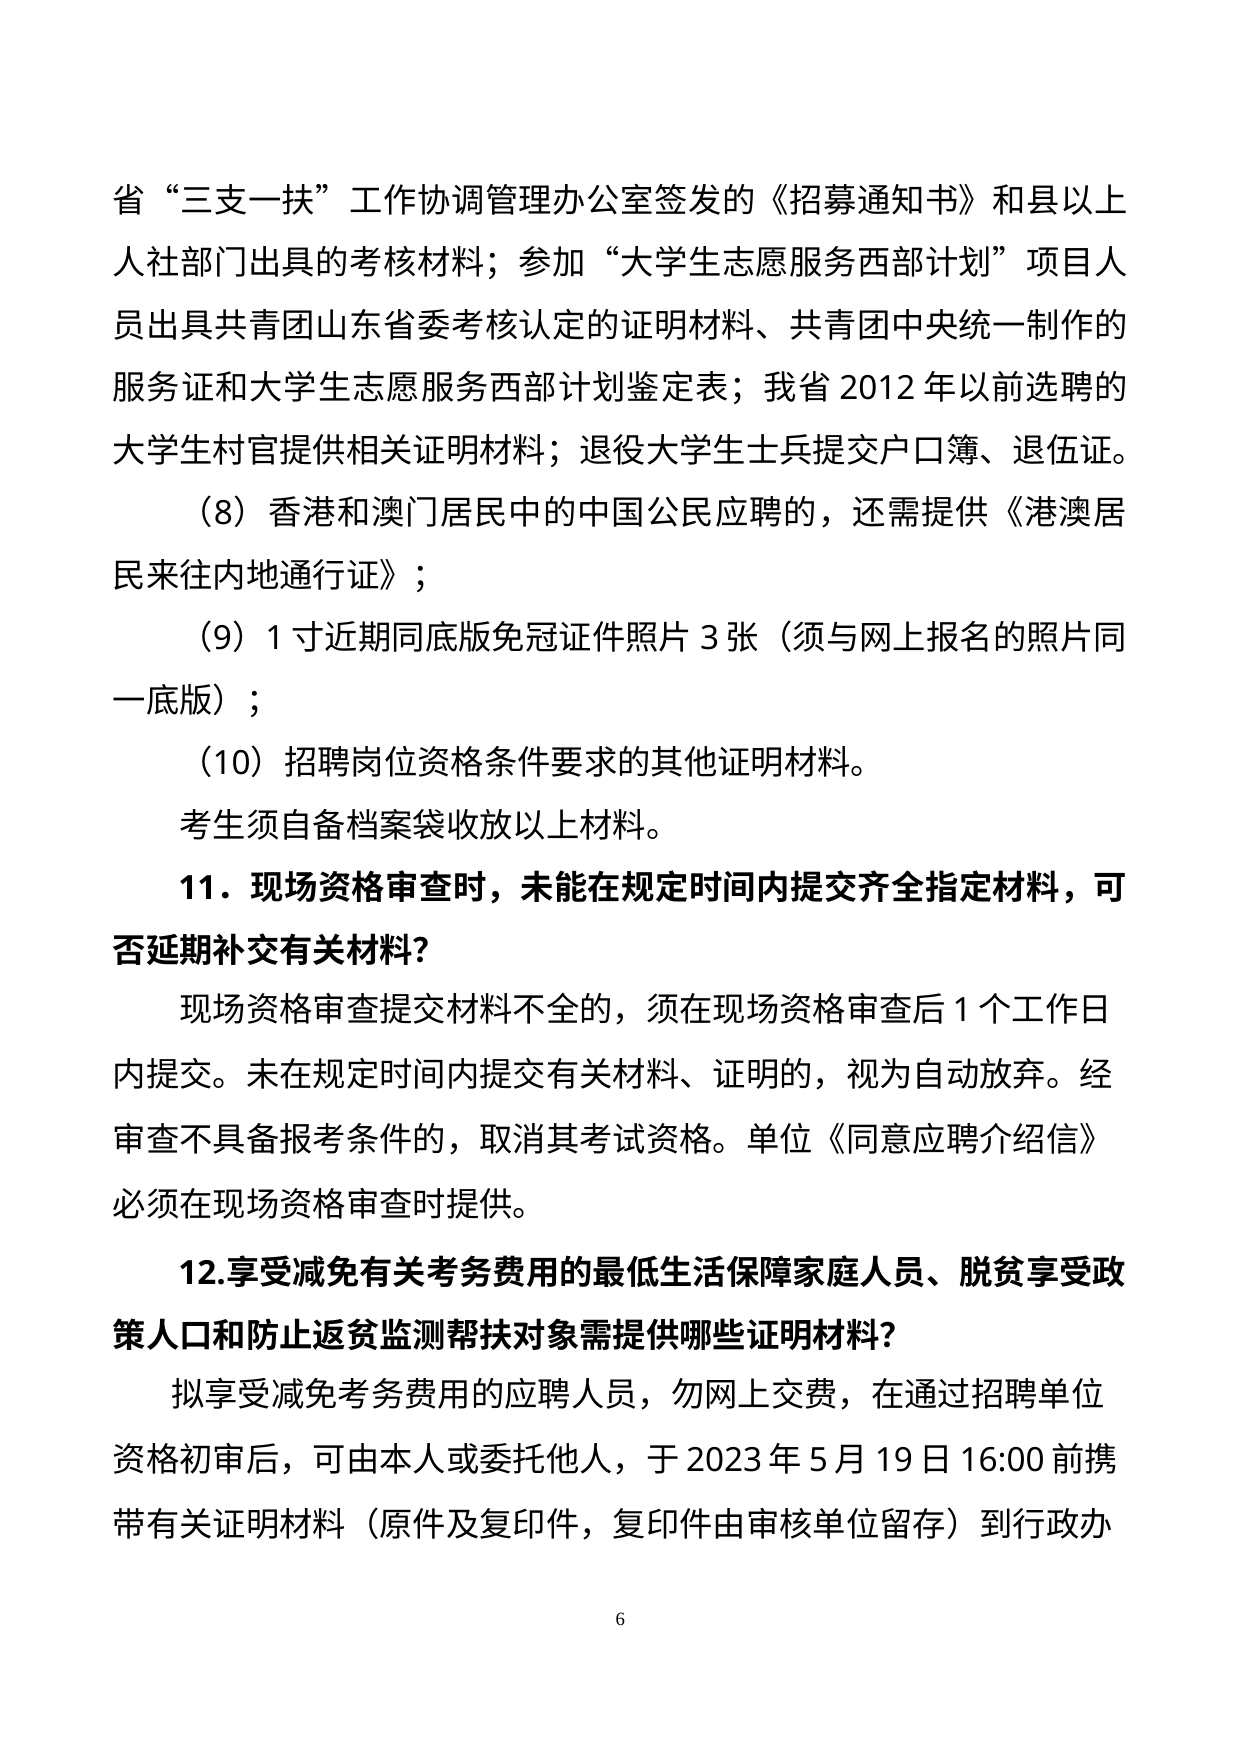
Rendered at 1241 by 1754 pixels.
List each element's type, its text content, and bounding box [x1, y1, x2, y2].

text （9）1寸近期同底版免冠证件照片3张（须与网上报名的照片同一底版）； [112, 599, 1128, 724]
text （10）招聘岗位资格条件要求的其他证明材料。 [112, 724, 1128, 787]
text （8）香港和澳门居民中的中国公民应聘的，还需提供《港澳居民来往内地通行证》； [112, 474, 1128, 599]
text 12.享受减免有关考务费用的最低生活保障家庭人员、脱贫享受政策人口和防止返贫监测帮扶对象需提供哪些证明材料？ [112, 1234, 1128, 1359]
text 现场资格审查提交材料不全的，须在现场资格审查后1个工作日内提交。未在规定时间内提交有关材料、证明的，视为自动放弃。经审查不具备报考条件的，取消其考试资格。单位《同意应聘介绍信》必须在现场资格审查时提供。 [112, 974, 1128, 1234]
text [112, 162, 1128, 474]
text 考生须自备档案袋收放以上材料。 [112, 787, 1128, 849]
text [112, 1359, 1128, 1554]
text 11．现场资格审查时，未能在规定时间内提交齐全指定材料，可否延期补交有关材料？ [112, 849, 1128, 974]
